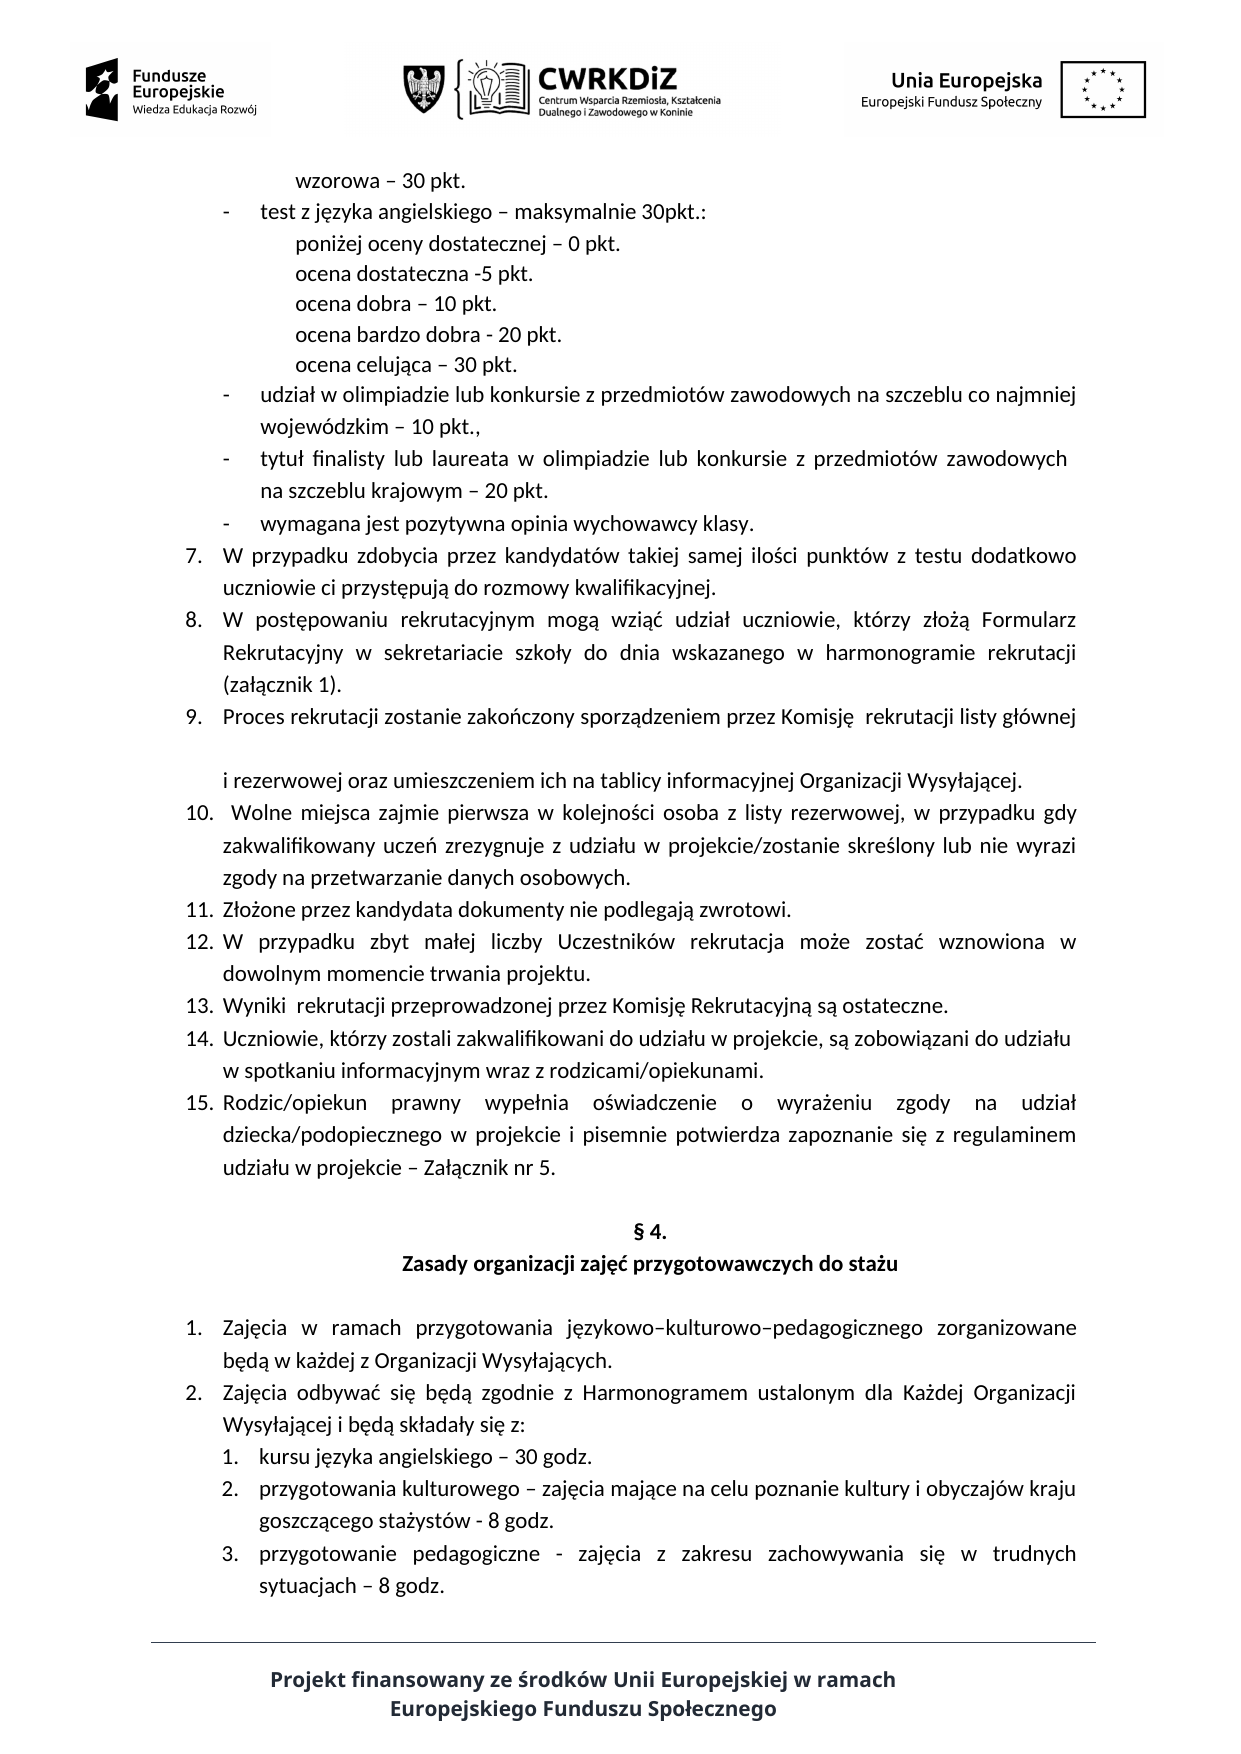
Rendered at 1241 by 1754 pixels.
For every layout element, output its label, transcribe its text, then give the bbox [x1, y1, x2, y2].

list Wyniki rekrutacji przeprowadzonej przez Komisję Rekrutacyjną są ostateczne. [185, 992, 1078, 1020]
text ocena celująca – 30 pkt. [295, 350, 1078, 378]
list Proces rekrutacji zostanie zakończony sporządzeniem przez Komisję rekrutacji listy głównej i rezerwowej oraz umieszczeniem ich na tablicy informacyjnej Organizacji Wysyłającej. [185, 702, 1078, 794]
list udział w olimpiadzie lub konkursie z przedmiotów zawodowych na szczeblu co najmniej wojewódzkim – 10 pkt., [223, 380, 1078, 440]
list W przypadku zbyt małej liczby Uczestników rekrutacja może zostać wznowiona w dowolnym momencie trwania projektu. [185, 927, 1078, 987]
list W postępowaniu rekrutacyjnym mogą wziąć udział uczniowie, którzy złożą Formularz Rekrutacyjny w sekretariacie szkoły do dnia wskazanego w harmonogramie rekrutacji (załącznik 1). [185, 605, 1078, 698]
list Uczniowie, którzy zostali zakwalifikowani do udziału w projekcie, są zobowiązani do udziału w spotkaniu informacyjnym wraz z rodzicami/opiekunami. [185, 1024, 1078, 1084]
list § 4. [223, 1217, 1078, 1245]
text wzorowa – 30 pkt. [295, 136, 1078, 195]
picture [843, 42, 1165, 137]
picture [343, 42, 781, 136]
list test z języka angielskiego – maksymalnie 30pkt.: [223, 197, 1078, 225]
list Wolne miejsca zajmie pierwsza w kolejności osoba z listy rezerwowej, w przypadku gdy zakwalifikowany uczeń zrezygnuje z udziału w projekcie/zostanie skreślony lub nie wyrazi zgody na przetwarzanie danych osobowych. [185, 798, 1078, 891]
list Rodzic/opiekun prawny wypełnia oświadczenie o wyrażeniu zgody na udział dziecka/podopiecznego w projekcie i pisemnie potwierdza zapoznanie się z regulaminem udziału w projekcie – Załącznik nr 5. [185, 1088, 1078, 1181]
list wymagana jest pozytywna opinia wychowawcy klasy. [223, 509, 1078, 537]
list przygotowanie pedagogiczne - zajęcia z zakresu zachowywania się w trudnych sytuacjach – 8 godz. [221, 1539, 1078, 1599]
list kursu języka angielskiego – 30 godz. [221, 1442, 1078, 1470]
list Zajęcia w ramach przygotowania językowo–kulturowo–pedagogicznego zorganizowane będą w każdej z Organizacji Wysyłających. [185, 1313, 1078, 1374]
list Zajęcia odbywać się będą zgodnie z Harmonogramem ustalonym dla Każdej Organizacji Wysyłającej i będą składały się z: [185, 1378, 1078, 1438]
text ocena dobra – 10 pkt. [295, 289, 1078, 317]
text ocena dostateczna -5 pkt. [295, 259, 1078, 287]
text poniżej oceny dostatecznej – 0 pkt. [295, 229, 1078, 257]
list przygotowania kulturowego – zajęcia mające na celu poznanie kultury i obyczajów kraju goszczącego stażystów - 8 godz. [221, 1474, 1078, 1535]
list tytuł finalisty lub laureata w olimpiadzie lub konkursie z przedmiotów zawodowych na szczeblu krajowym – 20 pkt. [223, 444, 1078, 505]
list Złożone przez kandydata dokumenty nie podlegają zwrotowi. [185, 895, 1078, 923]
list Zasady organizacji zajęć przygotowawczych do stażu [223, 1249, 1078, 1277]
list W przypadku zdobycia przez kandydatów takiej samej ilości punktów z testu dodatkowo uczniowie ci przystępują do rozmowy kwalifikacyjnej. [185, 541, 1078, 601]
picture [70, 42, 272, 137]
text ocena bardzo dobra - 20 pkt. [295, 320, 1078, 348]
